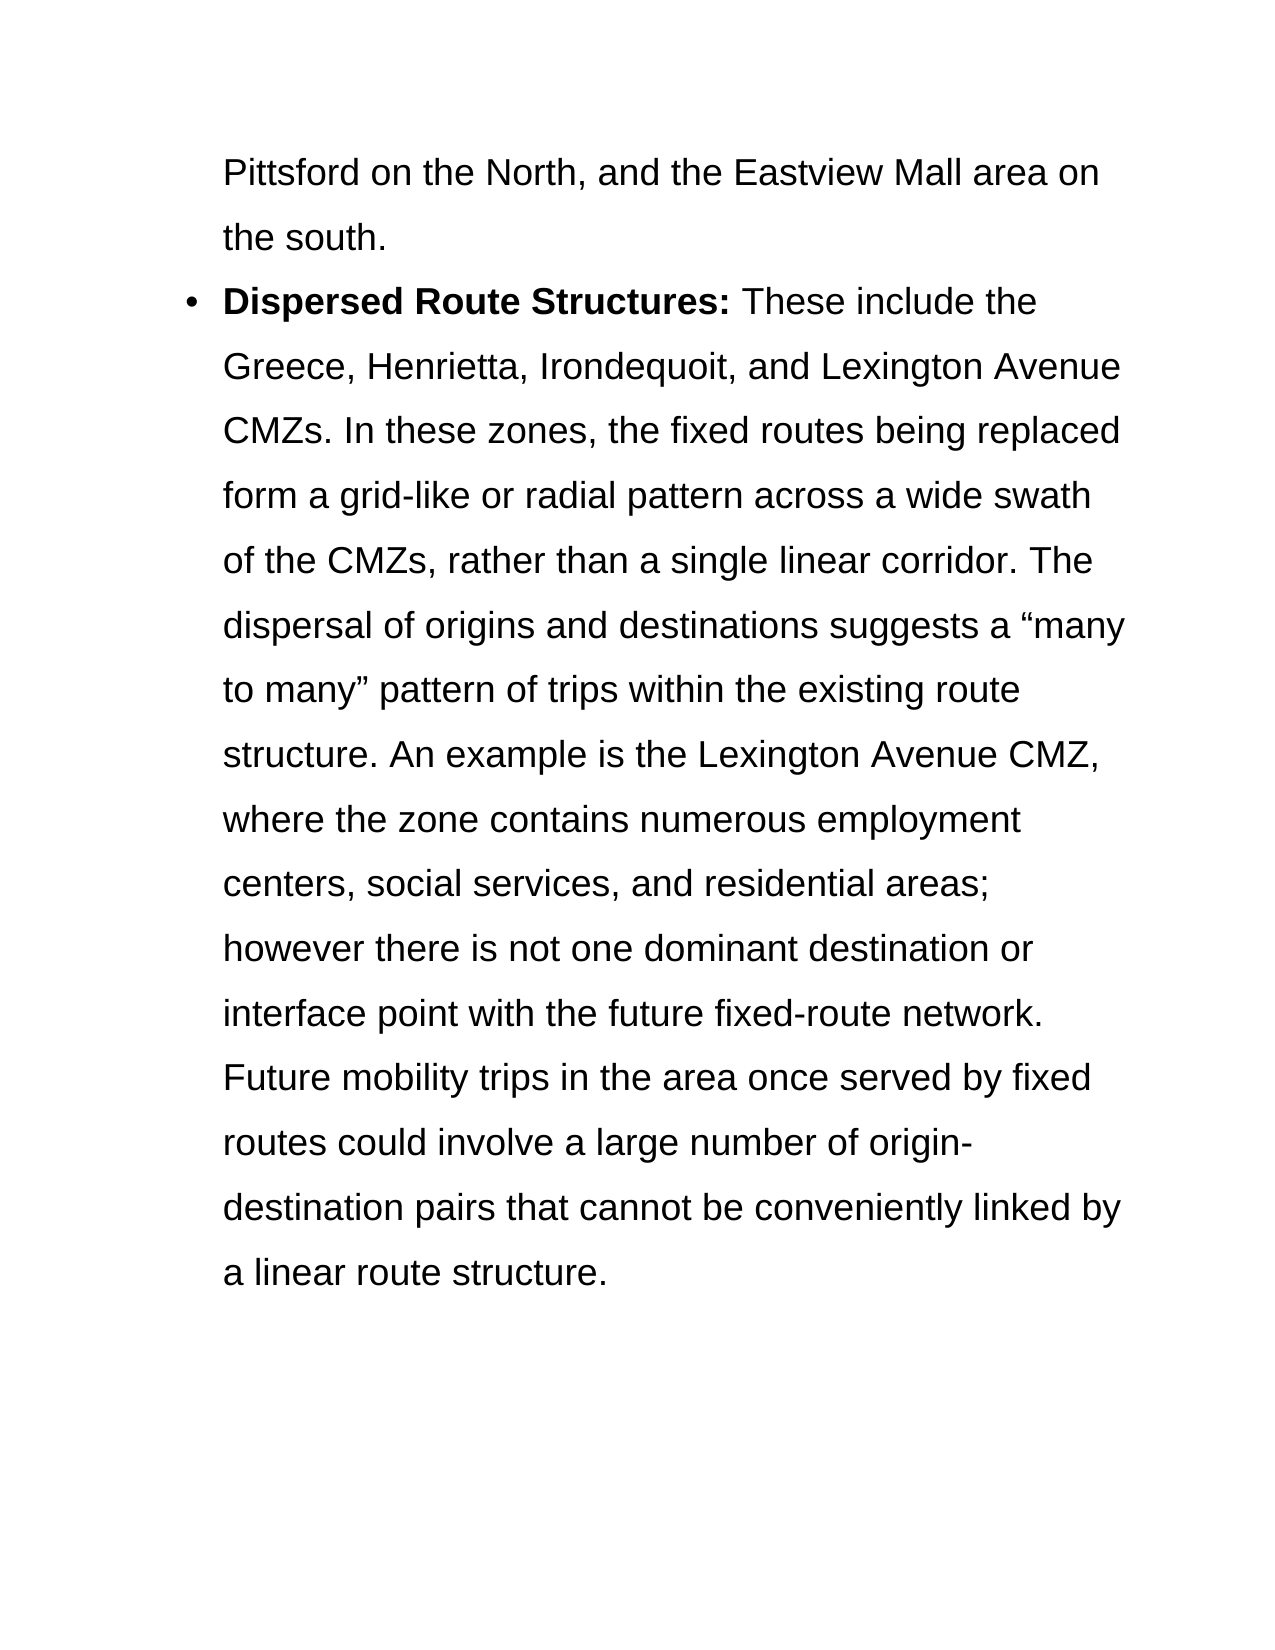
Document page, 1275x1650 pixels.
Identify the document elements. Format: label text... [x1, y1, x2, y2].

text Dispersed Route Structures: These include the Greece, Henrietta, Irondequoit, and Lexington Avenue CMZs. In these zones, the fixed routes being replaced form a grid-like or radial pattern across a wide swath of the CMZs, rather than a single linear corridor. The dispersal of origins and destinations suggests a “many to many” pattern of trips within the existing route structure. An example is the Lexington Avenue CMZ, where the zone contains numerous employment centers, social services, and residential areas; however there is not one dominant destination or interface point with the future fixed-route network. Future mobility trips in the area once served by fixed routes could involve a large number of origin-destination pairs that cannot be conveniently linked by a linear route structure. [185, 279, 1127, 1293]
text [185, 150, 1127, 258]
